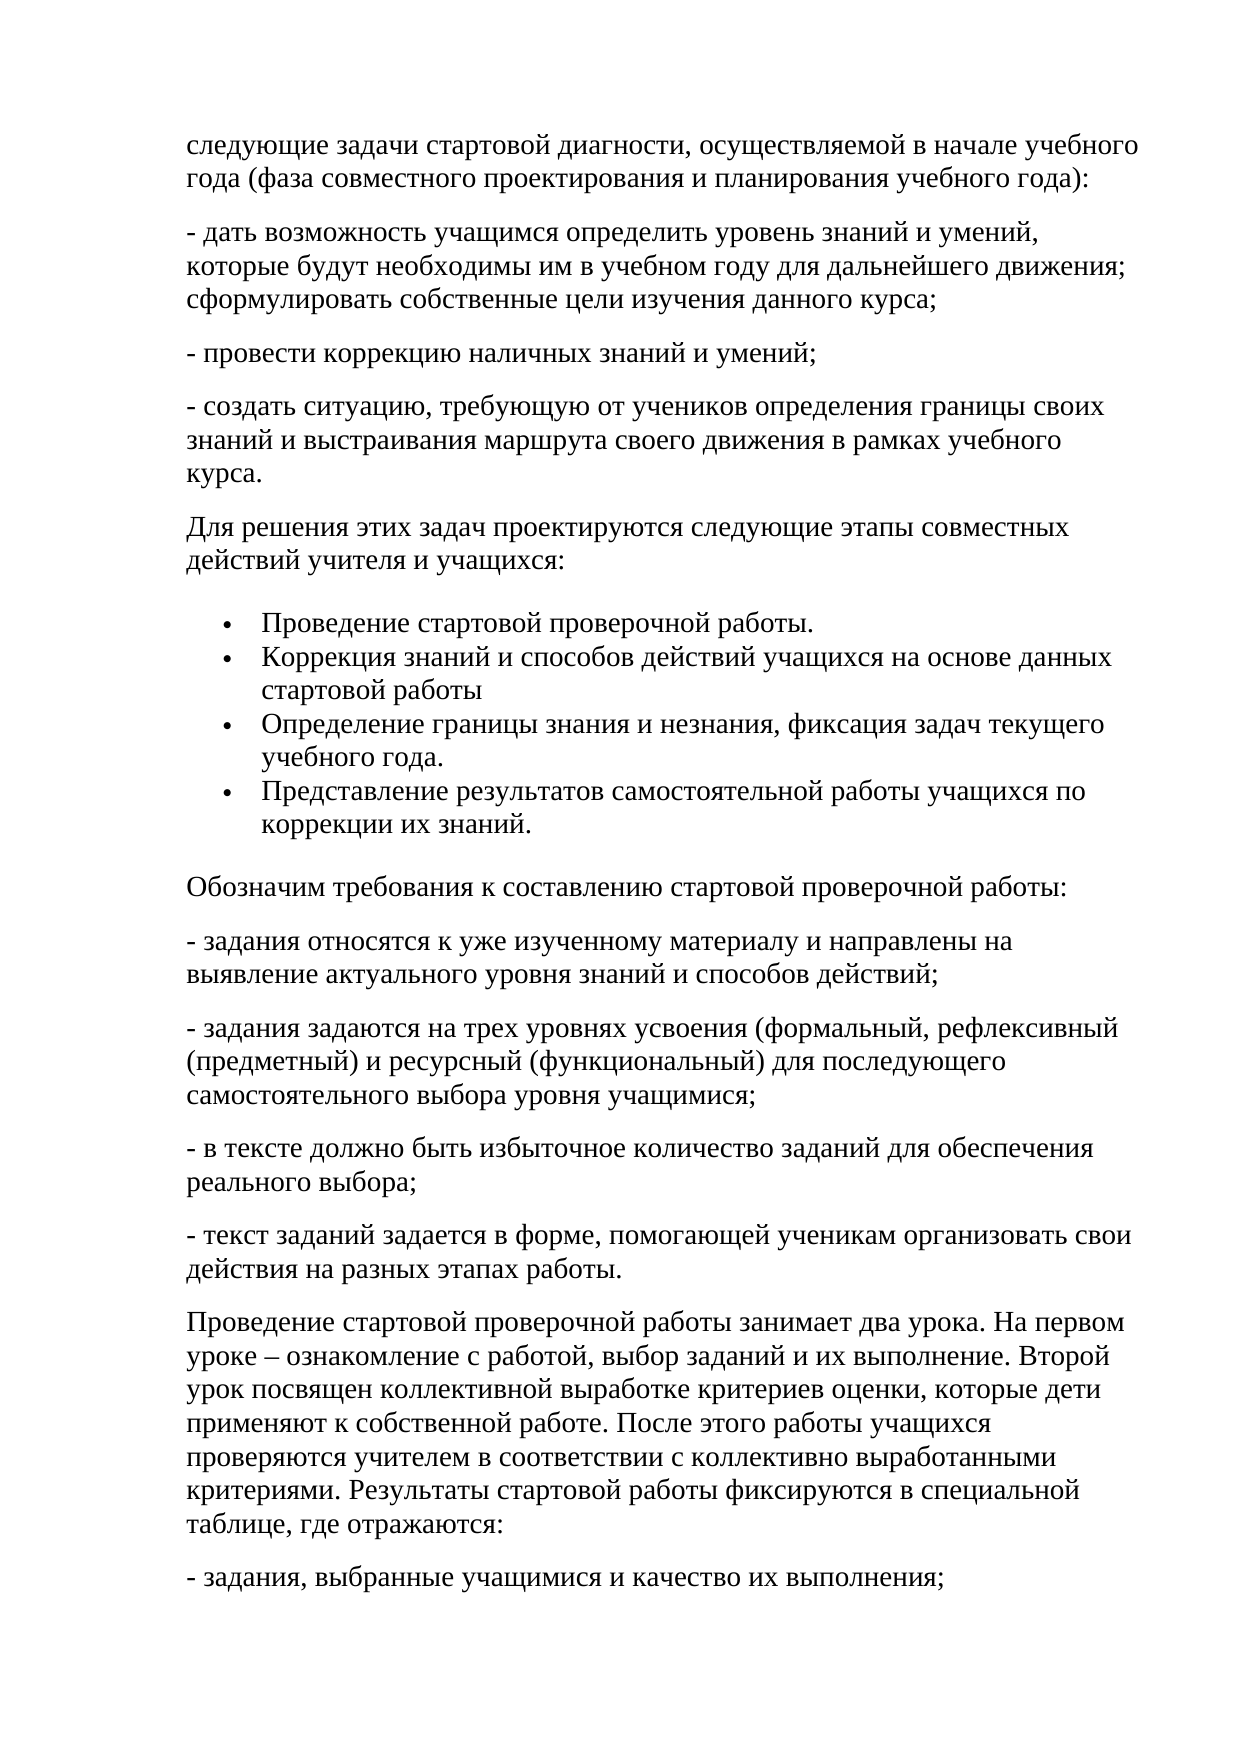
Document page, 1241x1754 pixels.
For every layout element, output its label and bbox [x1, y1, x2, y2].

table_header [177, 118, 1152, 1622]
